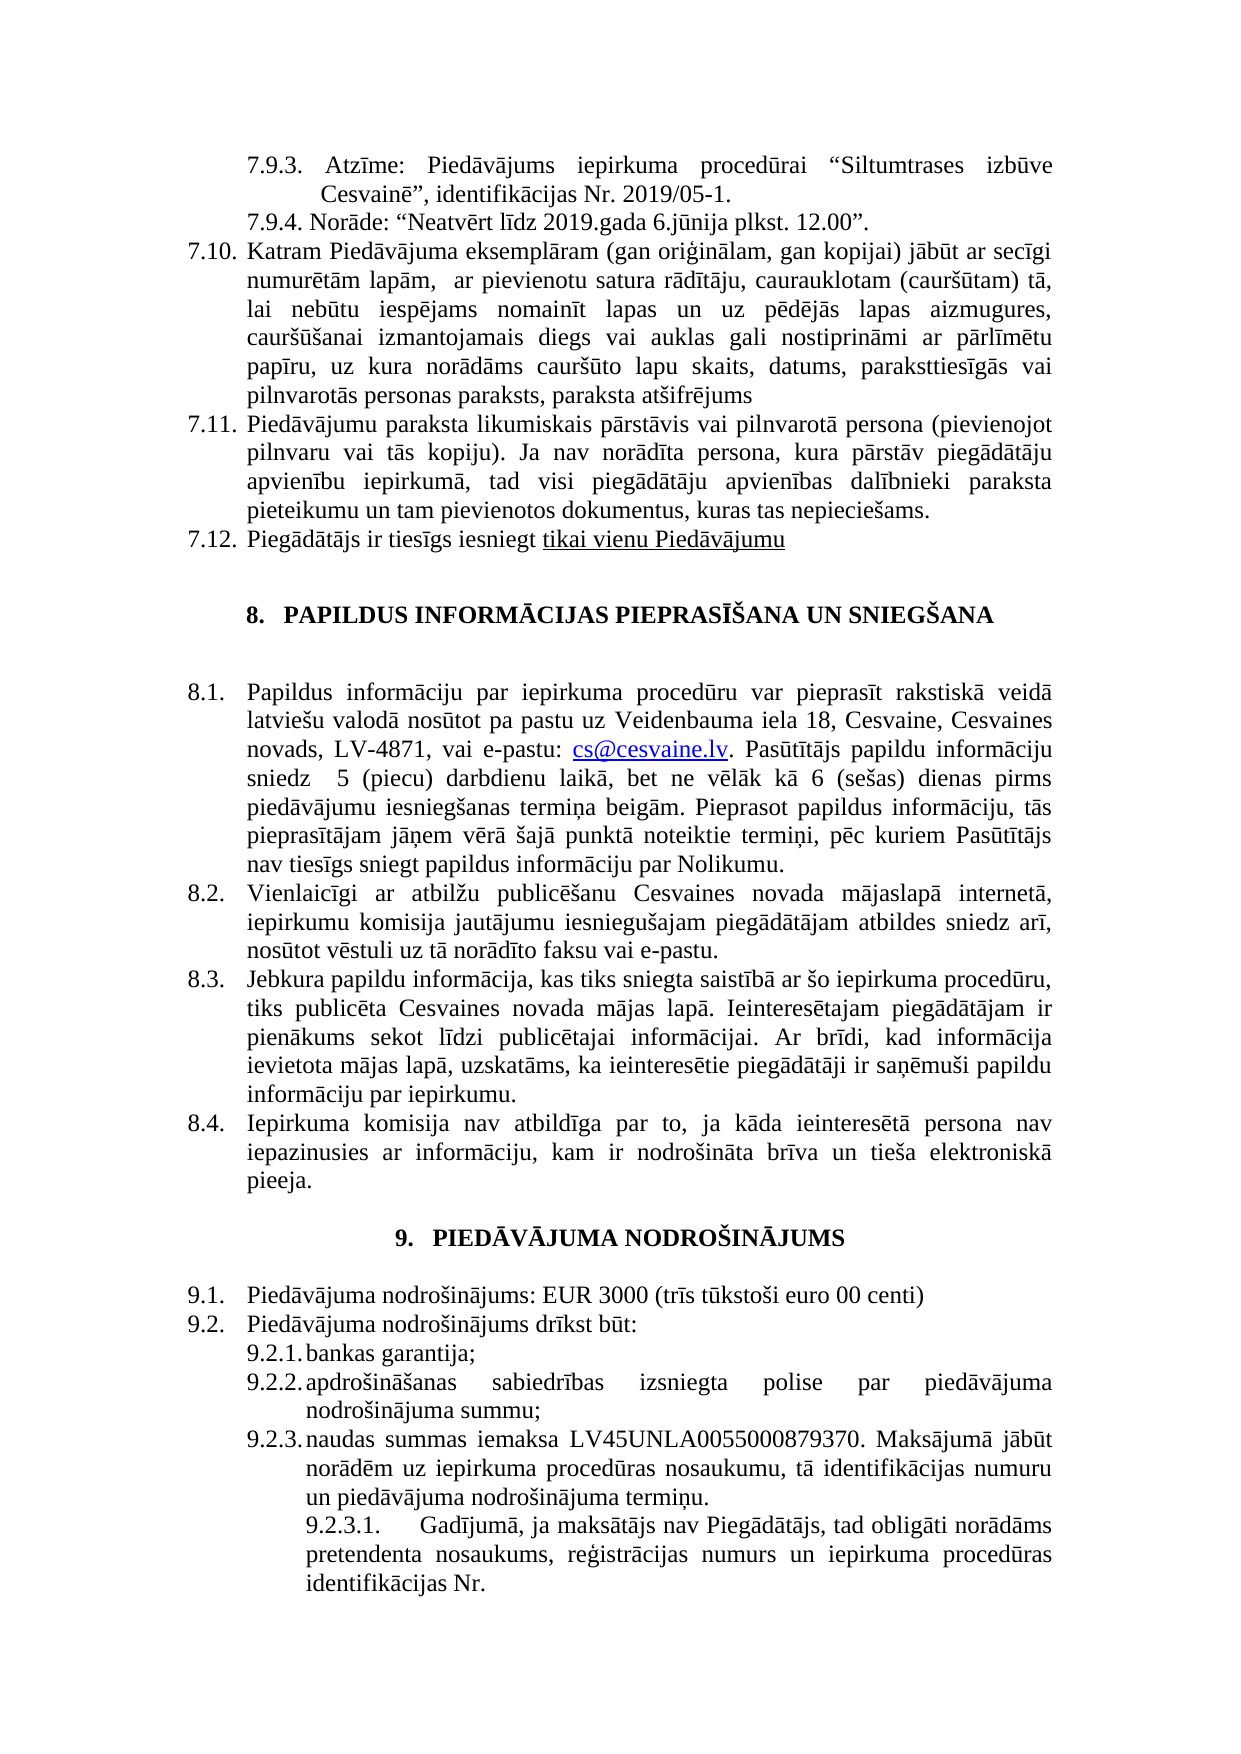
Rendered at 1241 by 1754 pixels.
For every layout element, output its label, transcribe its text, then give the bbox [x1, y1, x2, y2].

list PIEDĀVĀJUMA NODROŠINĀJUMS [187, 1223, 1053, 1252]
list Piegādātājs ir tiesīgs iesniegt tikai vienu Piedāvājumu [187, 524, 1053, 552]
list apdrošināšanas sabiedrības izsniegta polise par piedāvājuma nodrošinājuma summu; [247, 1367, 1053, 1424]
list Piedāvājuma nodrošinājums drīkst būt: [187, 1309, 1053, 1338]
list 7.9.3. Atzīme: Piedāvājums iepirkuma procedūrai “Siltumtrases izbūve Cesvainē”, identifikācijas Nr. 2019/05-1. [247, 150, 1053, 207]
list Katram Piedāvājuma eksemplāram (gan oriģinālam, gan kopijai) jābūt ar secīgi numurētām lapām, ar pievienotu satura rādītāju, caurauklotam (cauršūtam) tā, lai nebūtu iespējams nomainīt lapas un uz pēdējās lapas aizmugures, cauršūšanai izmantojamais diegs vai auklas gali nostiprināmi ar pārlīmētu papīru, uz kura norādāms cauršūto lapu skaits, datums, paraksttiesīgās vai pilnvarotās personas paraksts, paraksta atšifrējums [187, 236, 1053, 409]
list bankas garantija; [247, 1338, 1053, 1367]
list PAPILDUS INFORMĀCIJAS PIEPRASĪŠANA UN SNIEGŠANA [187, 600, 1053, 629]
list Piedāvājumu paraksta likumiskais pārstāvis vai pilnvarotā persona (pievienojot pilnvaru vai tās kopiju). Ja nav norādīta persona, kura pārstāv piegādātāju apvienību iepirkumā, tad visi piegādātāju apvienības dalībnieki paraksta pieteikumu un tam pievienotos dokumentus, kuras tas nepieciešams. [187, 409, 1053, 524]
list naudas summas iemaksa LV45UNLA0055000879370. Maksājumā jābūt norādēm uz iepirkuma procedūras nosaukumu, tā identifikācijas numuru un piedāvājuma nodrošinājuma termiņu. [247, 1424, 1053, 1510]
list Papildus informāciju par iepirkuma procedūru var pieprasīt rakstiskā veidā latviešu valodā nosūtot pa pastu uz Veidenbauma iela 18, Cesvaine, Cesvaines novads, LV-4871, vai e-pastu: cs@cesvaine.lv. Pasūtītājs papildu informāciju sniedz 5 (piecu) darbdienu laikā, bet ne vēlāk kā 6 (sešas) dienas pirms piedāvājumu iesniegšanas termiņa beigām. Pieprasot papildus informāciju, tās pieprasītājam jāņem vērā šajā punktā noteiktie termiņi, pēc kuriem Pasūtītājs nav tiesīgs sniegt papildus informāciju par Nolikumu. [187, 677, 1053, 878]
list Jebkura papildu informācija, kas tiks sniegta saistībā ar šo iepirkuma procedūru, tiks publicēta Cesvaines novada mājas lapā. Ieinteresētajam piegādātājam ir pienākums sekot līdzi publicētajai informācijai. Ar brīdi, kad informācija ievietota mājas lapā, uzskatāms, ka ieinteresētie piegādātāji ir saņēmuši papildu informāciju par iepirkumu. [187, 964, 1053, 1108]
list Vienlaicīgi ar atbilžu publicēšanu Cesvaines novada mājaslapā internetā, iepirkumu komisija jautājumu iesniegušajam piegādātājam atbildes sniedz arī, nosūtot vēstuli uz tā norādīto faksu vai e-pastu. [187, 878, 1053, 964]
list 7.9.4. Norāde: “Neatvērt līdz 2019.gada 6.jūnija plkst. 12.00”. [247, 207, 1053, 236]
list Piedāvājuma nodrošinājums: EUR 3000 (trīs tūkstoši euro 00 centi) [187, 1280, 1053, 1309]
list Gadījumā, ja maksātājs nav Piegādātājs, tad obligāti norādāms pretendenta nosaukums, reģistrācijas numurs un iepirkuma procedūras identifikācijas Nr. [306, 1510, 1053, 1597]
list Iepirkuma komisija nav atbildīga par to, ja kāda ieinteresētā persona nav iepazinusies ar informāciju, kam ir nodrošināta brīva un tieša elektroniskā pieeja. [187, 1108, 1053, 1194]
